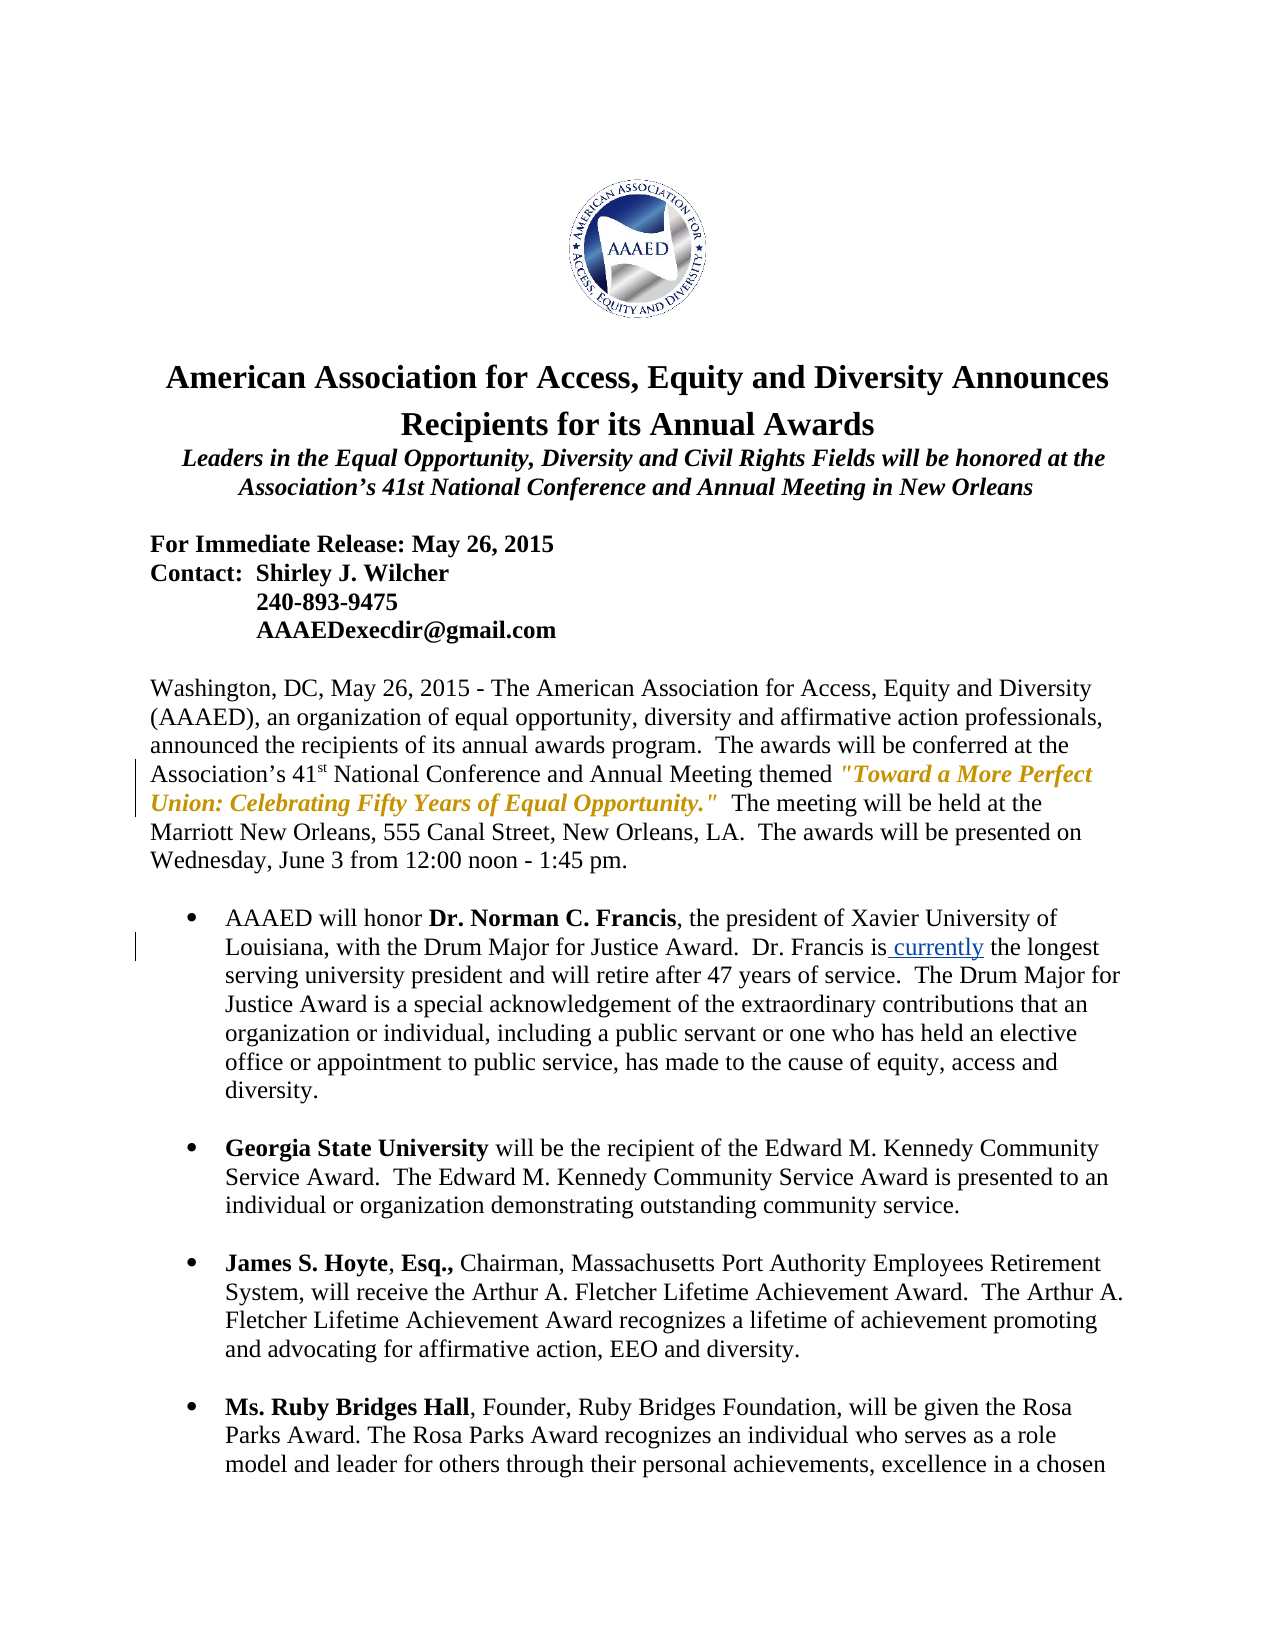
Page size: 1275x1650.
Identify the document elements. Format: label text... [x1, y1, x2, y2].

picture [514, 150, 761, 348]
text Contact: Shirley J. Wilcher [150, 558, 1125, 587]
text Leaders in the Equal Opportunity, Diversity and Civil Rights Fields will be honored at the Association’s 41st National Conference and Annual Meeting in New Orleans [150, 443, 1125, 501]
list AAAED will honor Dr. Norman C. Francis, the president of Xavier University of Louisiana, with the Drum Major for Justice Award. Dr. Francis is the longest serving university president and will retire after 47 years of service. The Drum Major for Justice Award is a special acknowledgement of the extraordinary contributions that an organization or individual, including a public servant or one who has held an elective office or appointment to public service, has made to the cause of equity, access and diversity. [187, 903, 1125, 1104]
text AAAEDexecdir@gmail.com [244, 616, 1125, 644]
text American Association for Access, Equity and Diversity Announces [150, 357, 1125, 395]
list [187, 1392, 1125, 1478]
text 240-893-9475 [244, 587, 1125, 616]
list James S. Hoyte, Esq., Chairman, Massachusetts Port Authority Employees Retirement System, will receive the Arthur A. Fletcher Lifetime Achievement Award. The Arthur A. Fletcher Lifetime Achievement Award recognizes a lifetime of achievement promoting and advocating for affirmative action, EEO and diversity. [187, 1248, 1125, 1363]
text Recipients for its Annual Awards [150, 405, 1125, 443]
text Washington, DC, May 26, 2015 - The American Association for Access, Equity and Diversity (AAAED), an organization of equal opportunity, diversity and affirmative action professionals, announced the recipients of its annual awards program. The awards will be conferred at the Association’s 41st National Conference and Annual Meeting themed "Toward a More Perfect Union: Celebrating Fifty Years of Equal Opportunity." The meeting will be held at the Marriott New Orleans, 555 Canal Street, New Orleans, LA. The awards will be presented on Wednesday, June 3 from 12:00 noon - 1:45 pm. [150, 673, 1125, 874]
text For Immediate Release: May 26, 2015 [150, 529, 1125, 558]
list Georgia State University will be the recipient of the Edward M. Kennedy Community Service Award. The Edward M. Kennedy Community Service Award is presented to an individual or organization demonstrating outstanding community service. [187, 1133, 1125, 1219]
